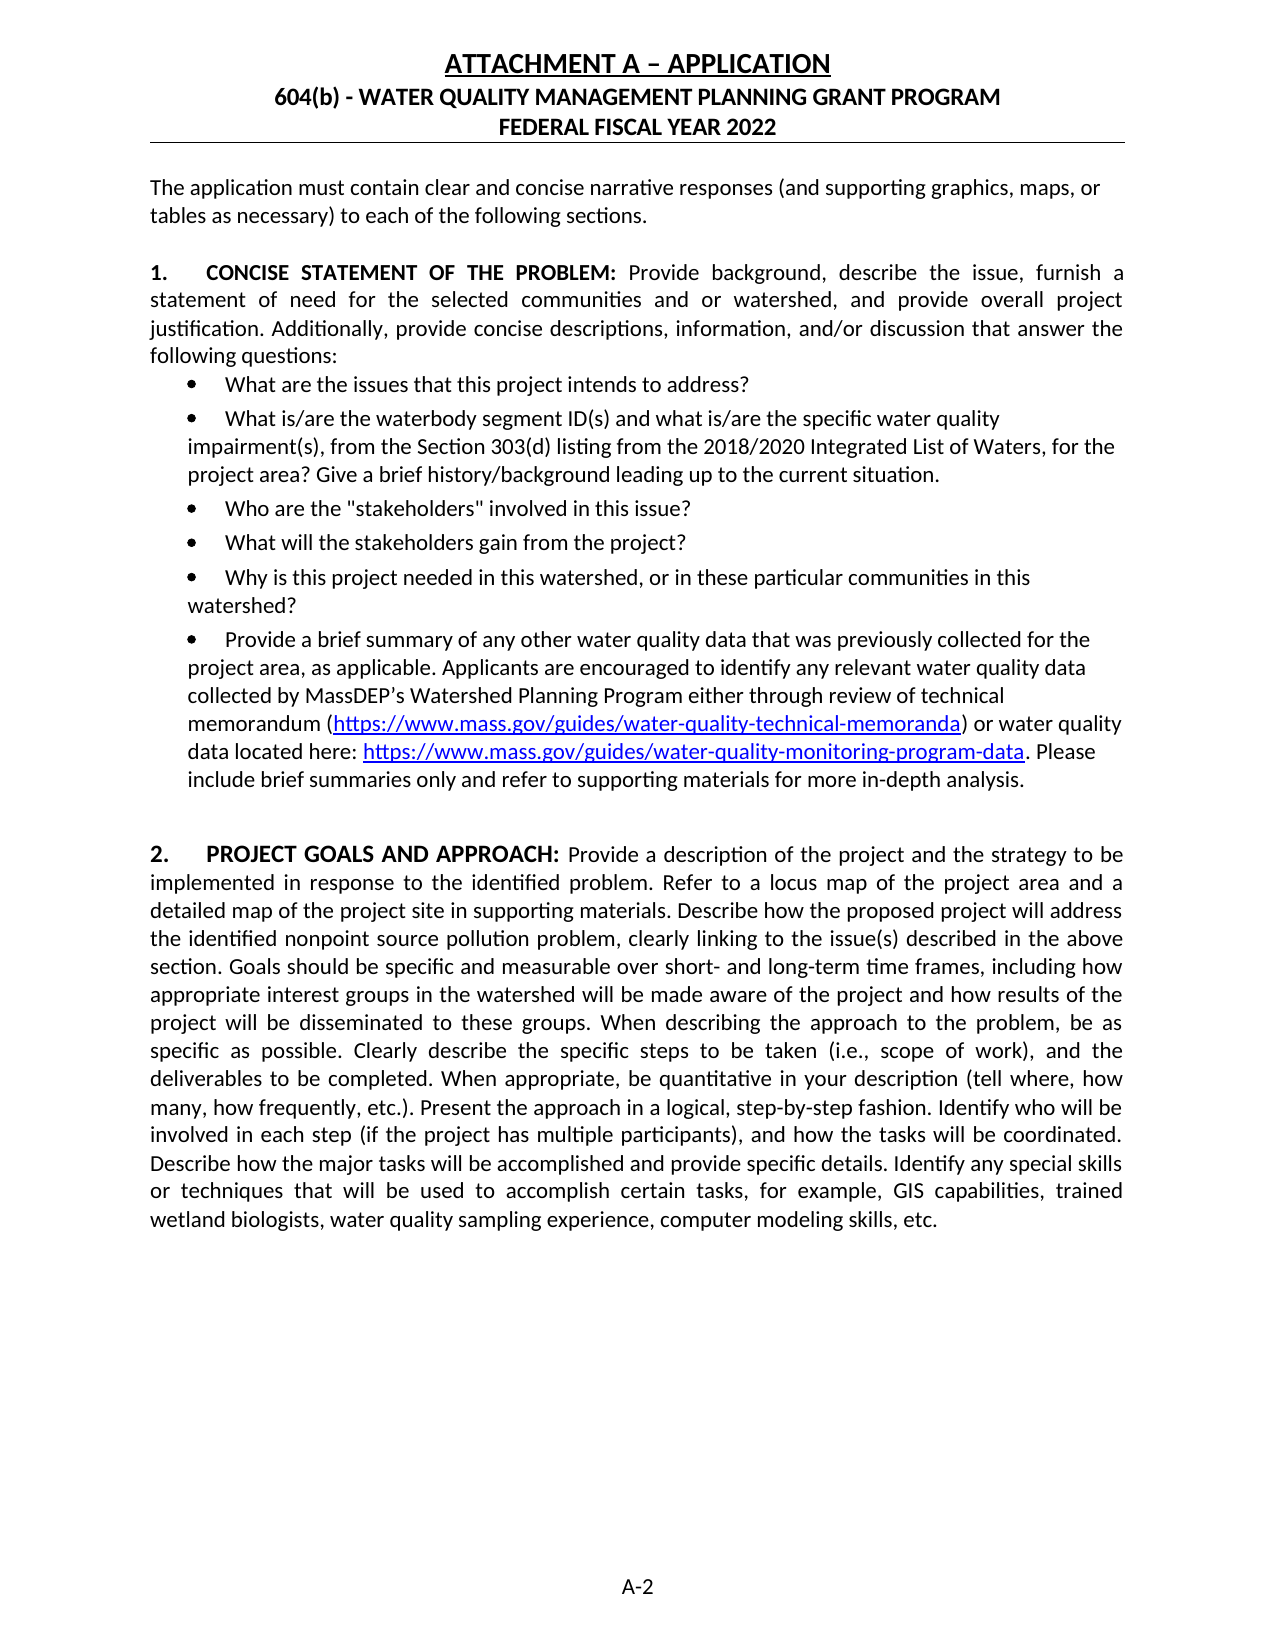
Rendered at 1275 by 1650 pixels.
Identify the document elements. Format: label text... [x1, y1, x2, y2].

list 1. CONCISE STATEMENT OF THE PROBLEM: Provide background, describe the issue, furnish a statement of need for the selected communities and or watershed, and provide overall project justification. Additionally, provide concise descriptions, information, and/or discussion that answer the following questions: [150, 258, 1125, 370]
list Provide a brief summary of any other water quality data that was previously collected for the project area, as applicable. Applicants are encouraged to identify any relevant water quality data collected by MassDEP’s Watershed Planning Program either through review of technical memorandum (https://www.mass.gov/guides/water-quality-technical-memoranda) or water quality data located here: https://www.mass.gov/guides/water-quality-monitoring-program-data. Please include brief summaries only and refer to supporting materials for more in-depth analysis. [187, 625, 1125, 793]
list What will the stakeholders gain from the project? [187, 528, 1125, 557]
text 2. PROJECT GOALS AND APPROACH: Provide a description of the project and the strategy to be implemented in response to the identified problem. Refer to a locus map of the project area and a detailed map of the project site in supporting materials. Describe how the proposed project will address the identified nonpoint source pollution problem, clearly linking to the issue(s) described in the above section. Goals should be specific and measurable over short- and long-term time frames, including how appropriate interest groups in the watershed will be made aware of the project and how results of the project will be disseminated to these groups. When describing the approach to the problem, be as specific as possible. Clearly describe the specific steps to be taken (i.e., scope of work), and the deliverables to be completed. When appropriate, be quantitative in your description (tell where, how many, how frequently, etc.). Present the approach in a logical, step-by-step fashion. Identify who will be involved in each step (if the project has multiple participants), and how the tasks will be coordinated. Describe how the major tasks will be accomplished and provide specific details. Identify any special skills or techniques that will be used to accomplish certain tasks, for example, GIS capabilities, trained wetland biologists, water quality sampling experience, computer modeling skills, etc. [150, 838, 1125, 1233]
text The application must contain clear and concise narrative responses (and supporting graphics, maps, or tables as necessary) to each of the following sections. [150, 173, 1125, 229]
list Who are the "stakeholders" involved in this issue? [187, 494, 1125, 522]
list What is/are the waterbody segment ID(s) and what is/are the specific water quality impairment(s), from the Section 303(d) listing from the 2018/2020 Integrated List of Waters, for the project area? Give a brief history/background leading up to the current situation. [187, 404, 1125, 488]
list Why is this project needed in this watershed, or in these particular communities in this watershed? [187, 563, 1125, 619]
list What are the issues that this project intends to address? [187, 370, 1125, 398]
